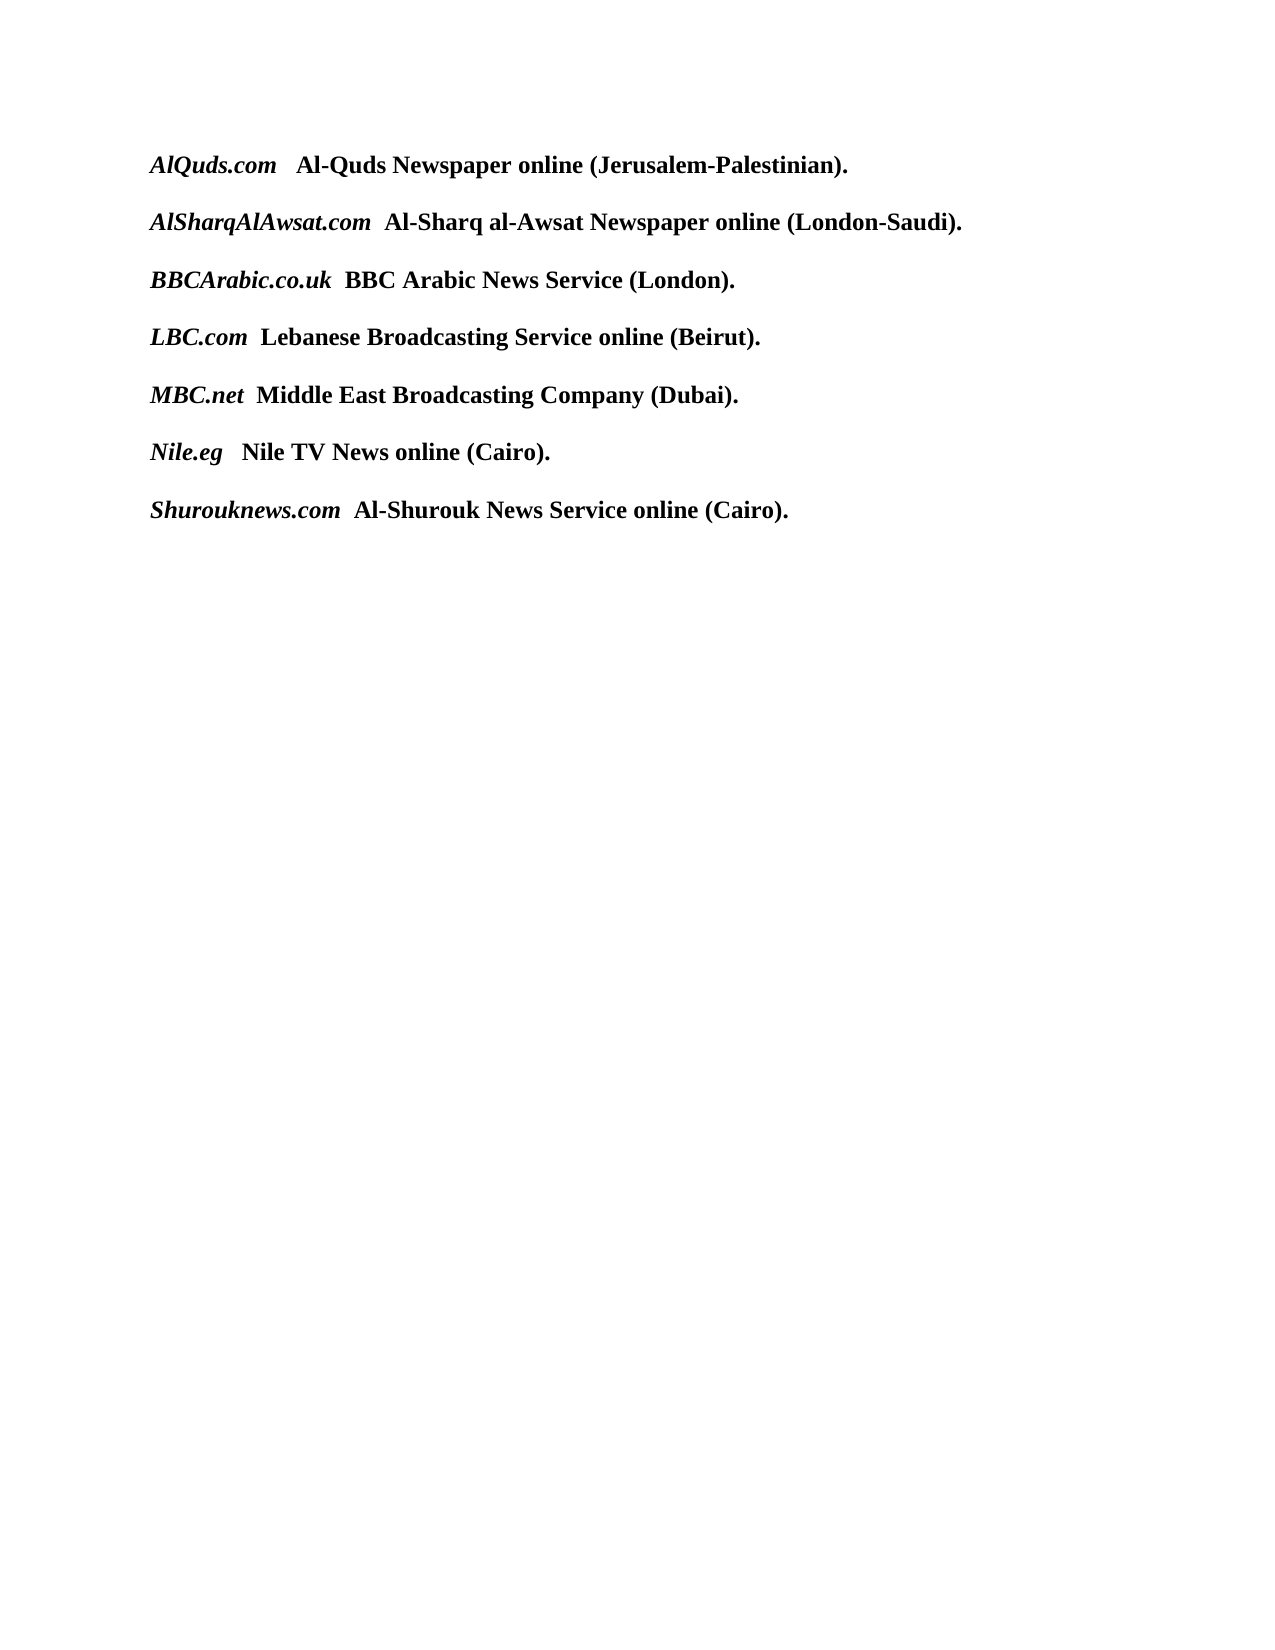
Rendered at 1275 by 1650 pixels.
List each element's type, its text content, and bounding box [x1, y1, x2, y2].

text LBC.com Lebanese Broadcasting Service online (Beirut). [150, 322, 1125, 351]
text AlQuds.com Al-Quds Newspaper online (Jerusalem-Palestinian). [150, 150, 1125, 179]
text AlSharqAlAwsat.com Al-Sharq al-Awsat Newspaper online (London-Saudi). [150, 207, 1125, 236]
text BBCArabic.co.uk BBC Arabic News Service (London). [150, 265, 1125, 294]
text Nile.eg Nile TV News online (Cairo). [150, 437, 1125, 466]
text MBC.net Middle East Broadcasting Company (Dubai). [150, 380, 1125, 409]
text Shurouknews.com Al-Shurouk News Service online (Cairo). [150, 495, 1125, 524]
